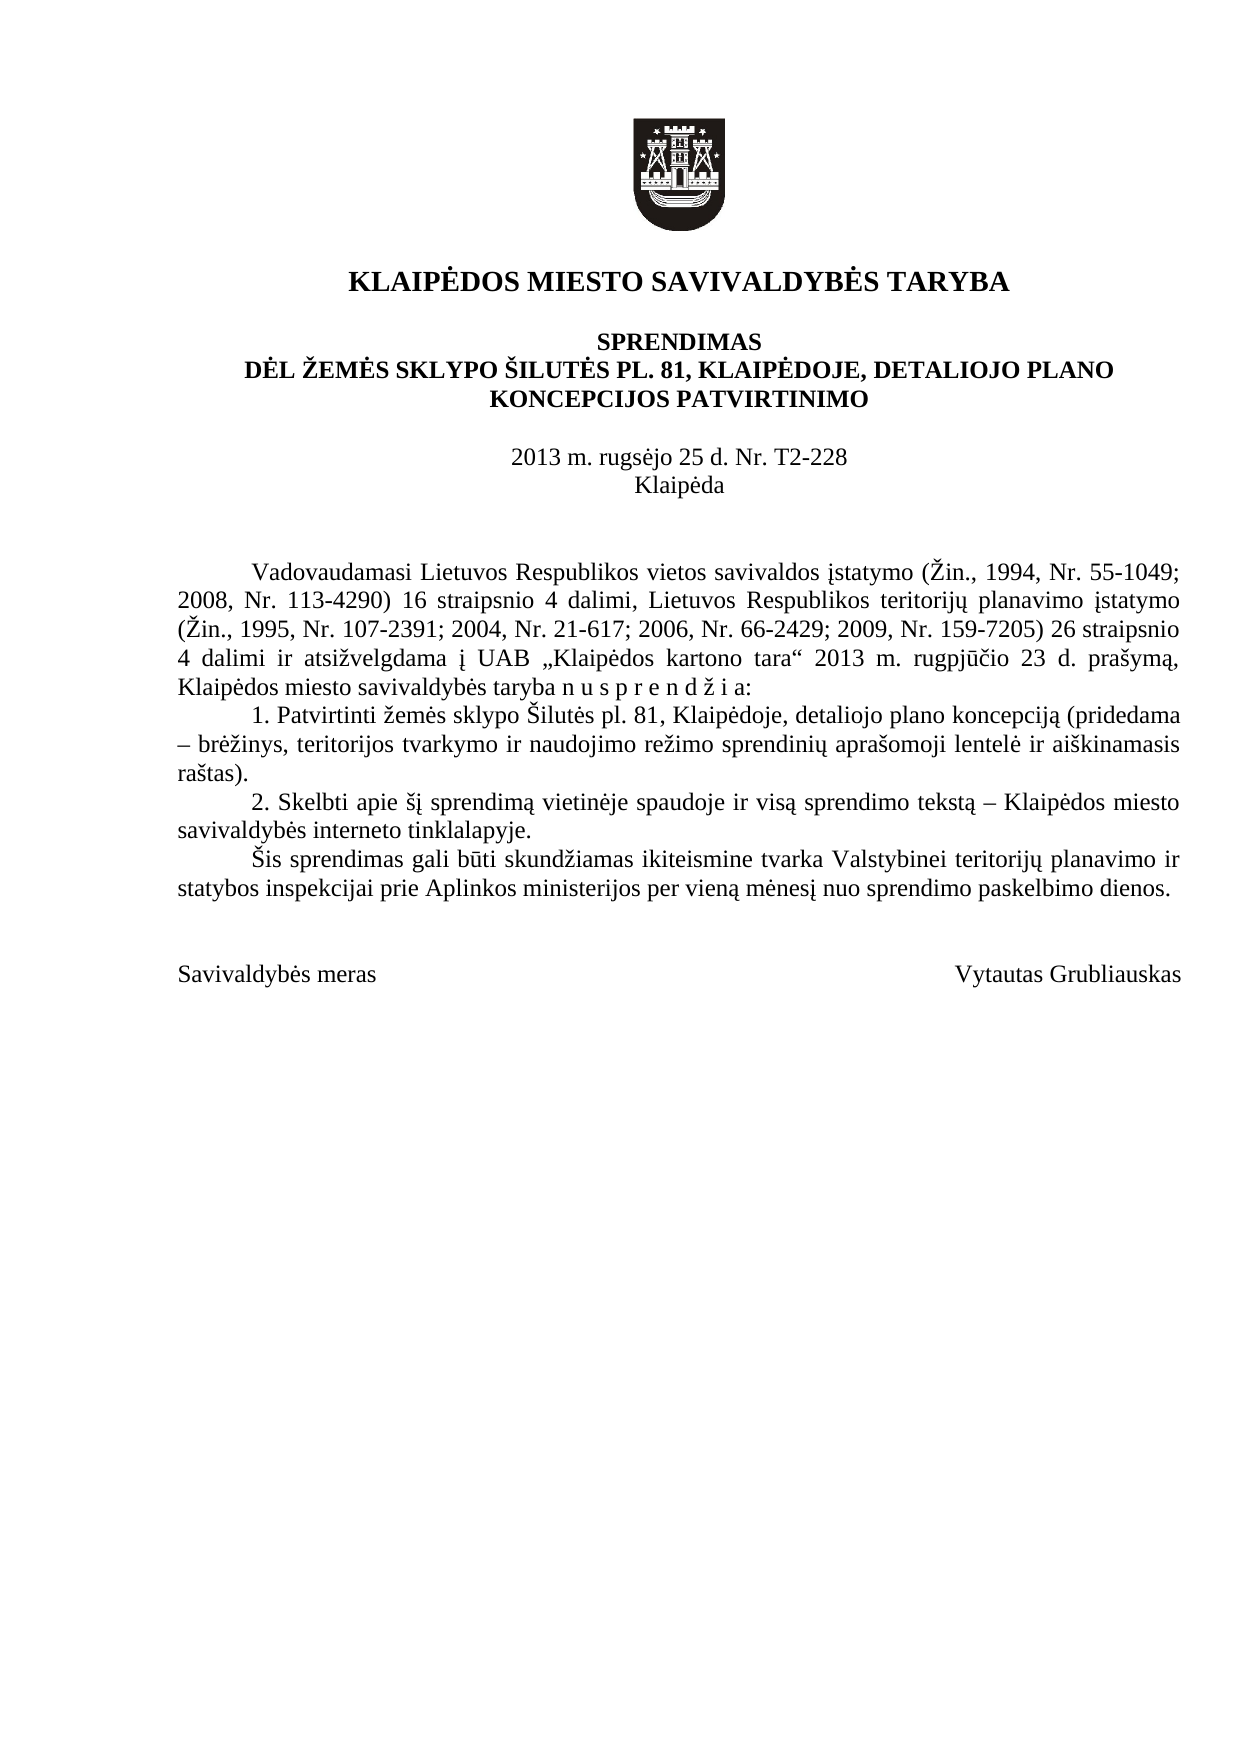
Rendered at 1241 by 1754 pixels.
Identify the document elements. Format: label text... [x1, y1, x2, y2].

text Šis sprendimas gali būti skundžiamas ikiteismine tvarka Valstybinei teritorijų planavimo ir statybos inspekcijai prie Aplinkos ministerijos per vieną mėnesį nuo sprendimo paskelbimo dienos. [177, 844, 1181, 902]
text Vadovaudamasi Lietuvos Respublikos vietos savivaldos įstatymo (Žin., 1994, Nr. 55-1049; 2008, Nr. 113-4290) 16 straipsnio 4 dalimi, Lietuvos Respublikos teritorijų planavimo įstatymo (Žin., 1995, Nr. 107-2391; 2004, Nr. 21-617; 2006, Nr. 66-2429; 2009, Nr. 159-7205) 26 straipsnio 4 dalimi ir atsižvelgdama į UAB „Klaipėdos kartono tara“ . rugpjūčio 23 d. prašymą, Klaipėdos miesto savivaldybės taryba nusprendžia: [177, 557, 1181, 700]
table_header Savivaldybės meras [166, 959, 930, 988]
text 2. Skelbti apie šį sprendimą vietinėje spaudoje ir visą sprendimo tekstą – Klaipėdos miesto savivaldybės interneto tinklalapyje. [177, 787, 1181, 844]
text DĖL žemės sklypO ŠILUTĖS PL. 81, klaipėdoje, DETALIOJO PLANO KONCEPCIJOS PATVIRTINIMO [177, 355, 1181, 413]
text SPRENDIMAS [177, 327, 1181, 355]
picture [633, 118, 725, 231]
text KLAIPĖDOS MIESTO SAVIVALDYBĖS TARYBA [177, 264, 1181, 298]
table_header Vytautas Grubliauskas [930, 959, 1192, 988]
text Klaipėda [177, 470, 1181, 499]
text . rugsėjo 25 d. Nr. T2-228 [177, 442, 1181, 470]
text 1. Patvirtinti žemės sklypo Šilutės pl. 81, Klaipėdoje, detaliojo plano koncepciją (pridedama – brėžinys, teritorijos tvarkymo ir naudojimo režimo sprendinių aprašomoji lentelė ir aiškinamasis raštas). [177, 700, 1181, 787]
